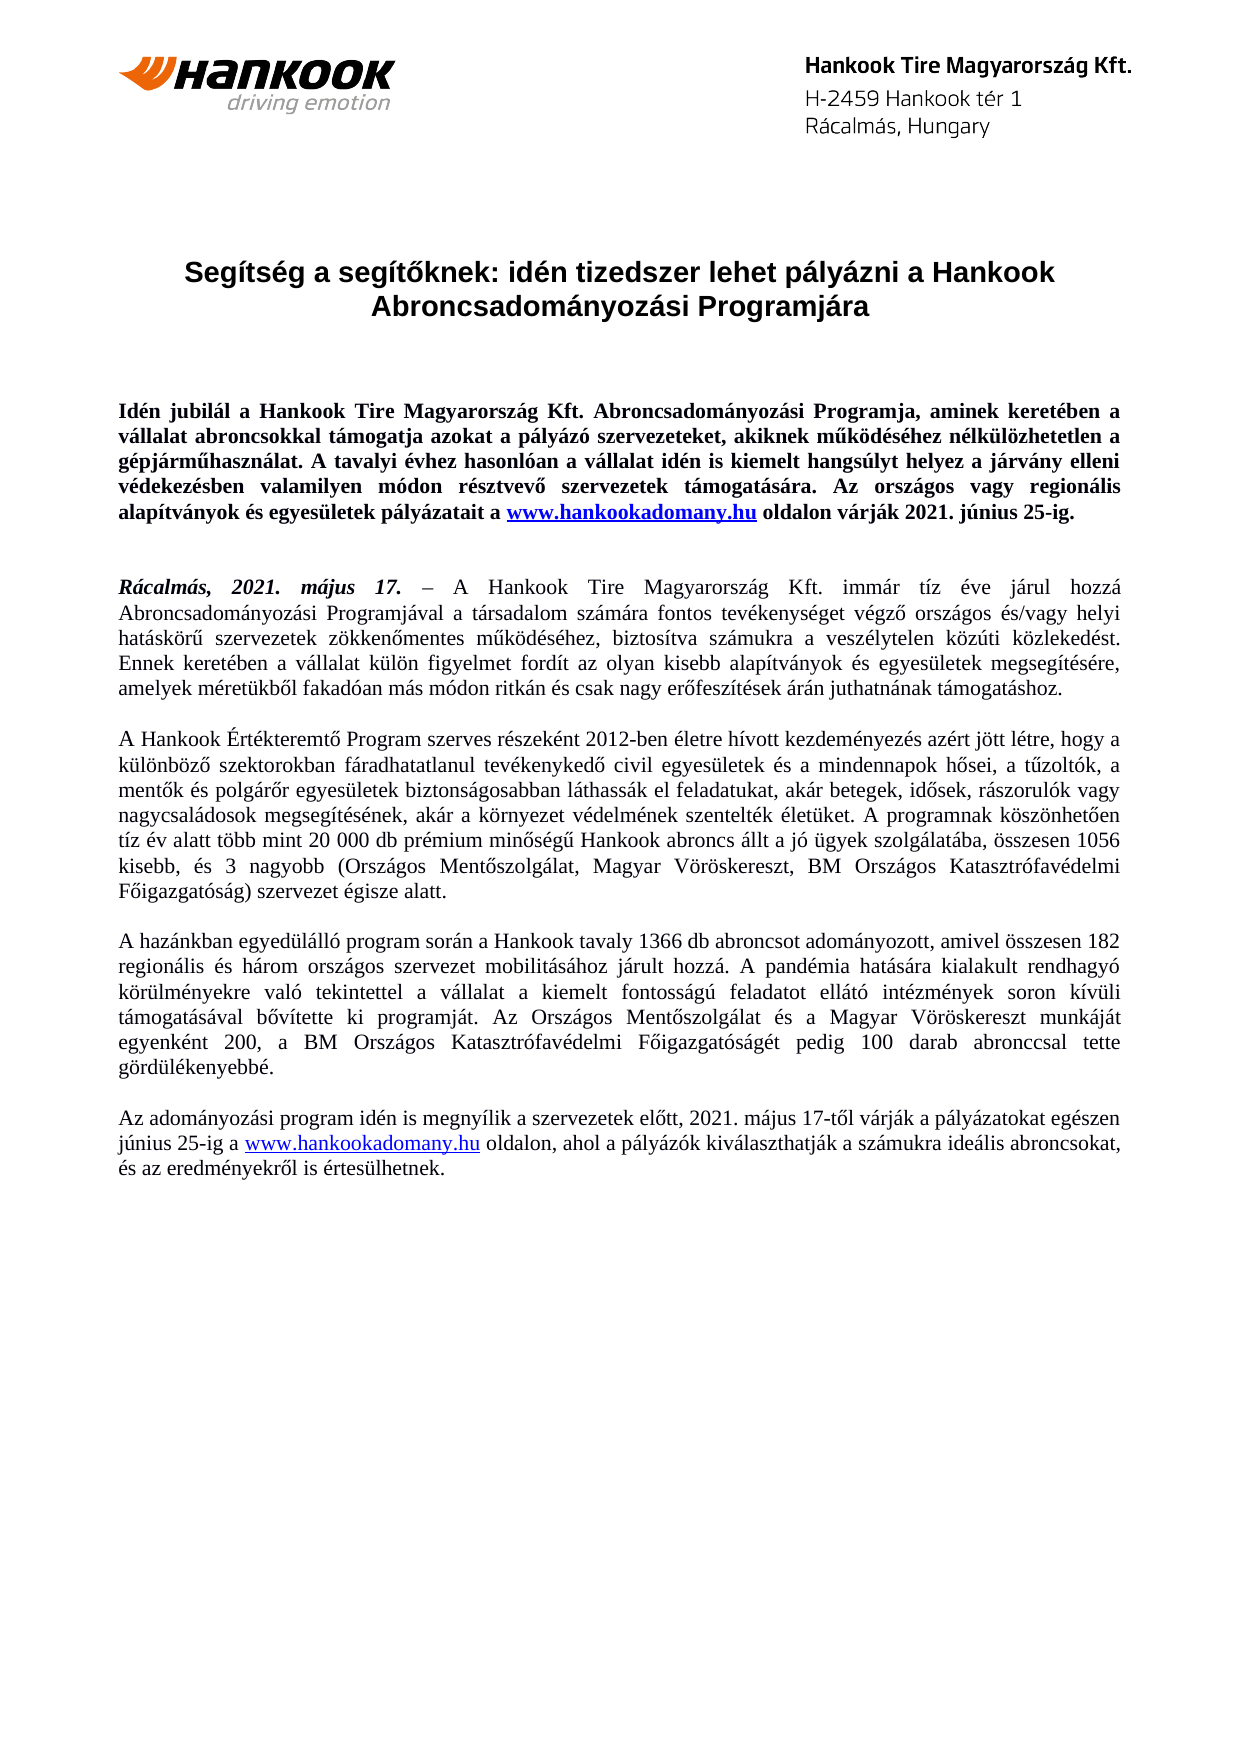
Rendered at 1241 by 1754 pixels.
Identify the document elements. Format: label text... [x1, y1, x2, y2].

text Rácalmás, 2021. május 17. – A Hankook Tire Magyarország Kft. immár tíz éve járul hozzá Abroncsadományozási Programjával a társadalom számára fontos tevékenységet végző országos és/vagy helyi hatáskörű szervezetek zökkenőmentes működéséhez, biztosítva számukra a veszélytelen közúti közlekedést. Ennek keretében a vállalat külön figyelmet fordít az olyan kisebb alapítványok és egyesületek megsegítésére, amelyek méretükből fakadóan más módon ritkán és csak nagy erőfeszítések árán juthatnának támogatáshoz. [118, 574, 1122, 700]
text Az adományozási program idén is megnyílik a szervezetek előtt, 2021. május 17-től várják a pályázatokat egészen június 25-ig a www.hankookadomany.hu oldalon, ahol a pályázók kiválaszthatják a számukra ideális abroncsokat, és az eredményekről is értesülhetnek. [118, 1105, 1122, 1180]
picture [0, 0, 1241, 167]
text A hazánkban egyedülálló program során a Hankook tavaly 1366 db abroncsot adományozott, amivel összesen 182 regionális és három országos szervezet mobilitásához járult hozzá. A pandémia hatására kialakult rendhagyó körülményekre való tekintettel a vállalat a kiemelt fontosságú feladatot ellátó intézmények soron kívüli támogatásával bővítette ki programját. Az Országos Mentőszolgálat és a Magyar Vöröskereszt munkáját egyenként 200, a BM Országos Katasztrófavédelmi Főigazgatóságét pedig 100 darab abronccsal tette gördülékenyebbé. [118, 928, 1122, 1079]
text A Hankook Értékteremtő Program szerves részeként 2012-ben életre hívott kezdeményezés azért jött létre, hogy a különböző szektorokban fáradhatatlanul tevékenykedő civil egyesületek és a mindennapok hősei, a tűzoltók, a mentők és polgárőr egyesületek biztonságosabban láthassák el feladatukat, akár betegek, idősek, rászorulók vagy nagycsaládosok megsegítésének, akár a környezet védelmének szentelték életüket. A programnak köszönhetően tíz év alatt több mint 20 000 db prémium minőségű Hankook abroncs állt a jó ügyek szolgálatába, összesen 1056 kisebb, és 3 nagyobb (Országos Mentőszolgálat, Magyar Vöröskereszt, BM Országos Katasztrófavédelmi Főigazgatóság) szervezet égisze alatt. [118, 726, 1122, 903]
text Segítség a segítőknek: idén tizedszer lehet pályázni a Hankook Abroncsadományozási Programjára [118, 255, 1122, 322]
text Idén jubilál a Hankook Tire Magyarország Kft. Abroncsadományozási Programja, aminek keretében a vállalat abroncsokkal támogatja azokat a pályázó szervezeteket, akiknek működéséhez nélkülözhetetlen a gépjárműhasználat. A tavalyi évhez hasonlóan a vállalat idén is kiemelt hangsúlyt helyez a járvány elleni védekezésben valamilyen módon résztvevő szervezetek támogatására. Az országos vagy regionális alapítványok és egyesületek pályázatait a www.hankookadomany.hu oldalon várják 2021. június 25-ig. [118, 398, 1122, 524]
